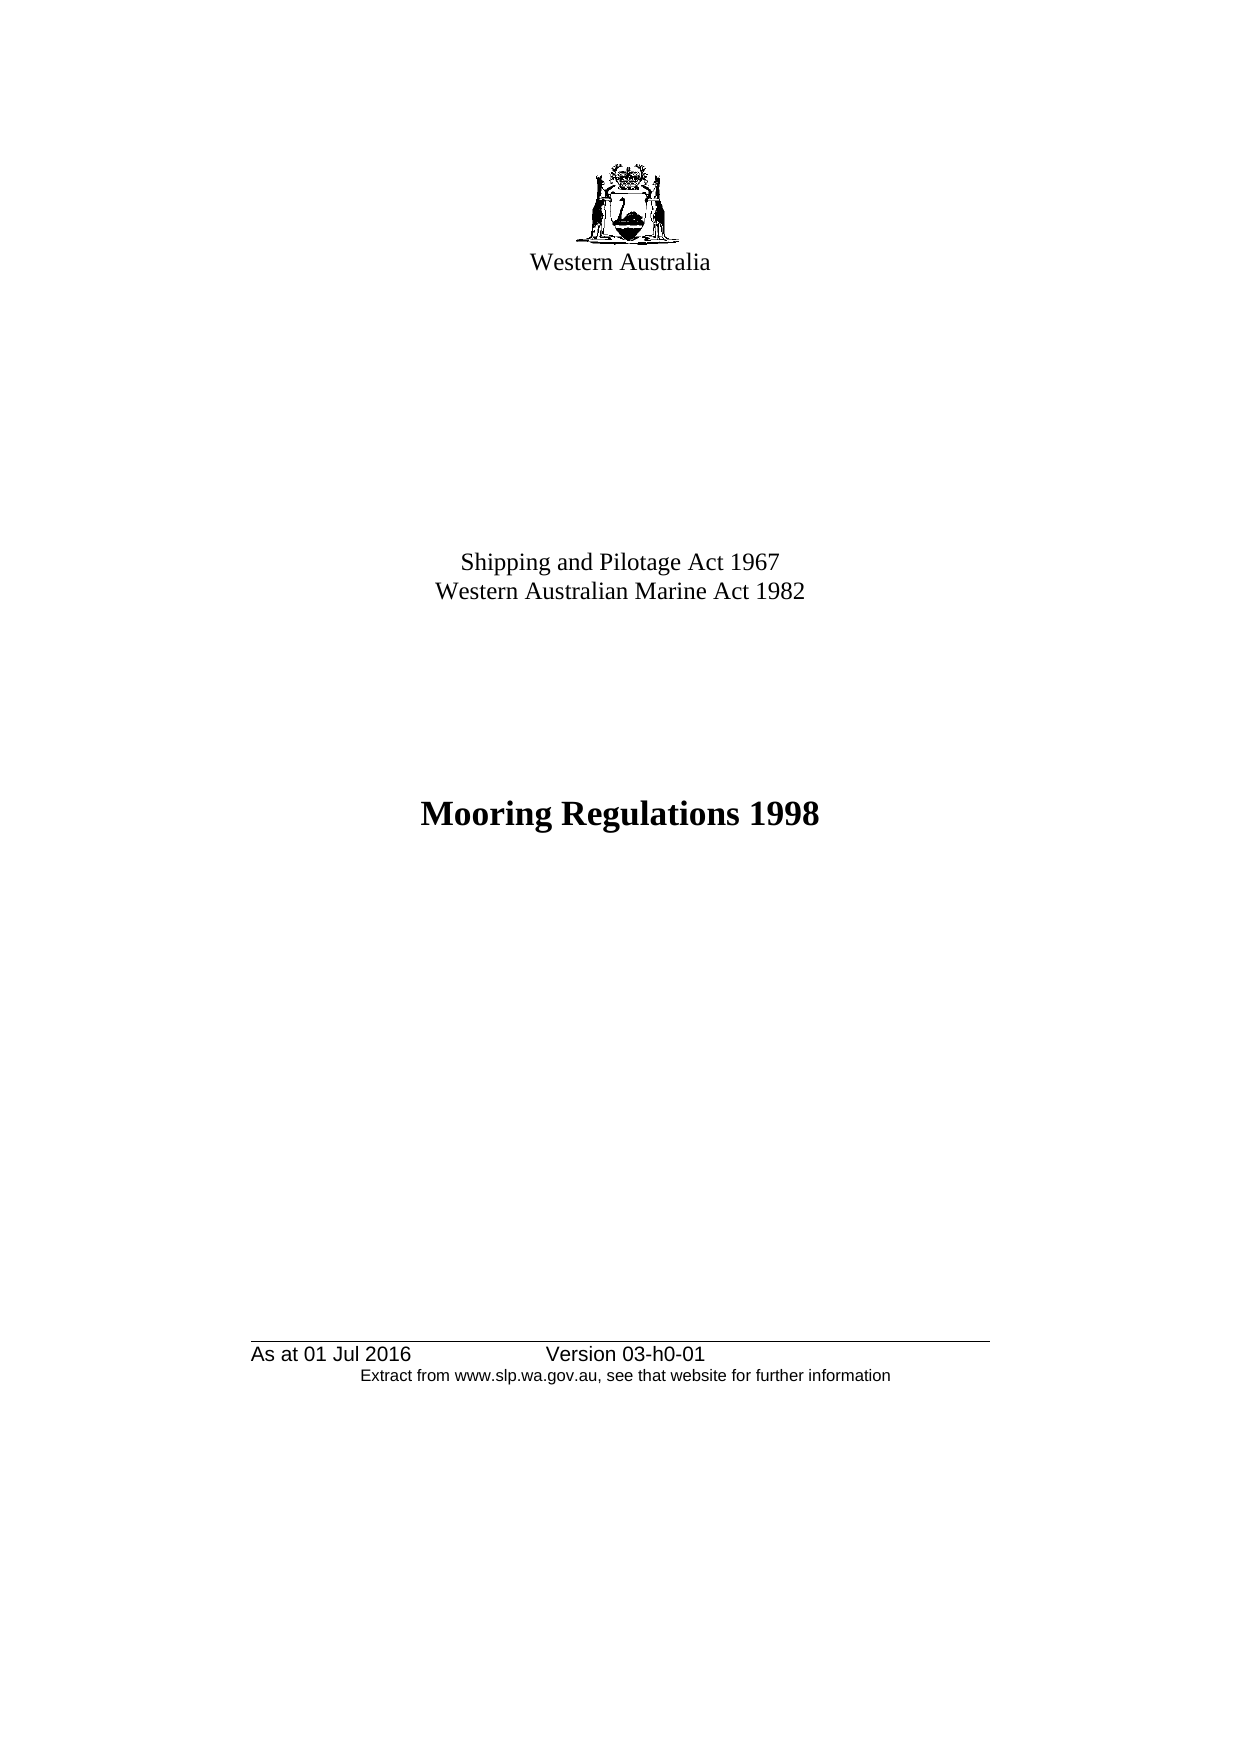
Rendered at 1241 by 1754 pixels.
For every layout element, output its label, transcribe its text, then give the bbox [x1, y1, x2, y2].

picture [575, 162, 679, 246]
text Mooring Regulations 1998 [251, 792, 990, 833]
text Shipping and Pilotage Act 1967 Western Australian Marine Act 1982 [251, 547, 990, 604]
text Western Australia [251, 247, 990, 276]
